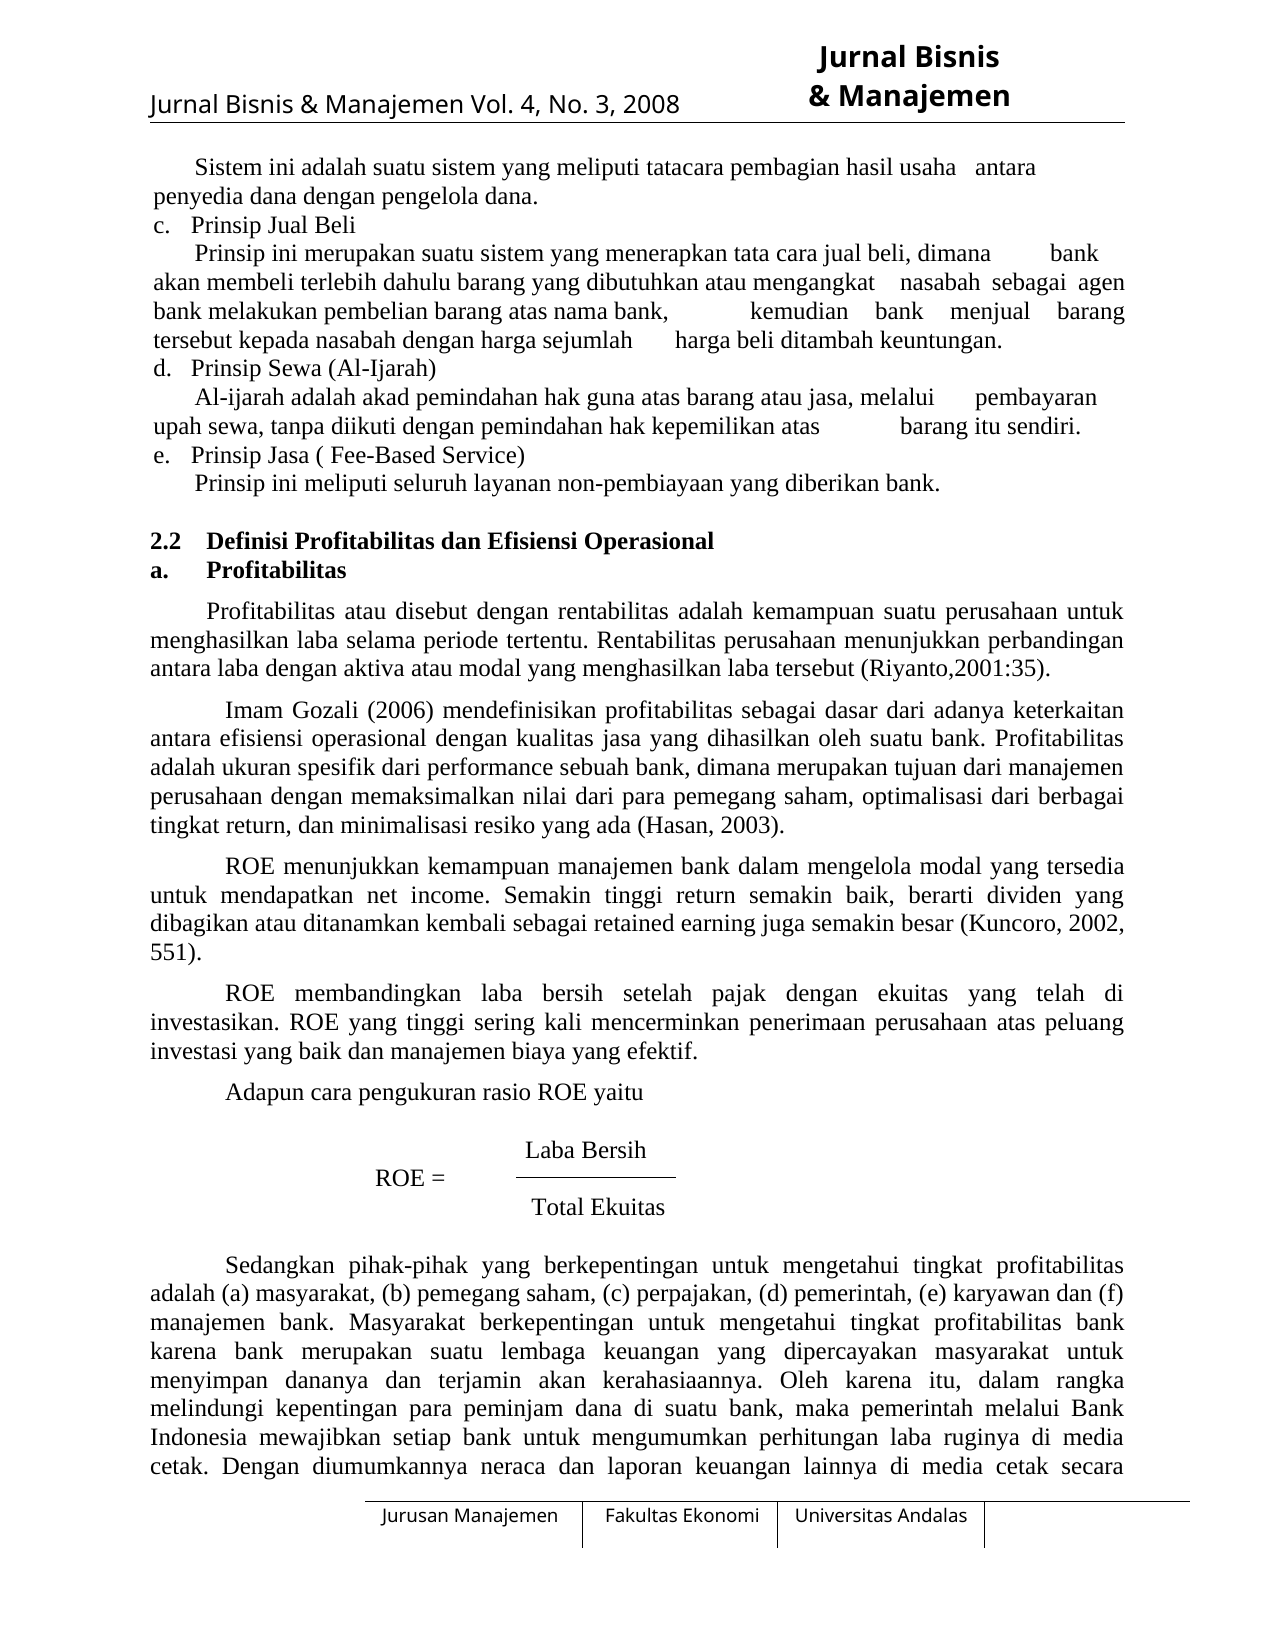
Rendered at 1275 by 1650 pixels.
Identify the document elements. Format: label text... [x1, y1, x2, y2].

text Laba Bersih [150, 1135, 1125, 1163]
text 2.2 Definisi Profitabilitas dan Efisiensi Operasional [150, 526, 1125, 555]
text Prinsip ini merupakan suatu sistem yang menerapkan tata cara jual beli, dimana bank akan membeli terlebih dahulu barang yang dibutuhkan atau mengangkat nasabah sebagai agen bank melakukan pembelian barang atas nama bank, kemudian bank menjual barang tersebut kepada nasabah dengan harga sejumlah harga beli ditambah keuntungan. [153, 238, 1125, 353]
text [150, 1250, 1125, 1480]
list Prinsip Sewa (Al-Ijarah) [153, 353, 1125, 382]
text a. Profitabilitas [150, 555, 1125, 583]
list Prinsip Jasa ( Fee-Based Service) [153, 440, 1125, 468]
text Al-ijarah adalah akad pemindahan hak guna atas barang atau jasa, melalui pembayaran upah sewa, tanpa diikuti dengan pemindahan hak kepemilikan atas barang itu sendiri. [153, 382, 1125, 440]
text Total Ekuitas [150, 1192, 1125, 1221]
text Profitabilitas atau disebut dengan rentabilitas adalah kemampuan suatu perusahaan untuk menghasilkan laba selama periode tertentu. Rentabilitas perusahaan menunjukkan perbandingan antara laba dengan aktiva atau modal yang menghasilkan laba tersebut (Riyanto,2001:35). [150, 596, 1125, 682]
list Prinsip Jual Beli [153, 210, 1125, 238]
text Imam Gozali (2006) mendefinisikan profitabilitas sebagai dasar dari adanya keterkaitan antara efisiensi operasional dengan kualitas jasa yang dihasilkan oleh suatu bank. Profitabilitas adalah ukuran spesifik dari performance sebuah bank, dimana merupakan tujuan dari manajemen perusahaan dengan memaksimalkan nilai dari para pemegang saham, optimalisasi dari berbagai tingkat return, dan minimalisasi resiko yang ada (Hasan, 2003). [150, 695, 1125, 838]
text ROE menunjukkan kemampuan manajemen bank dalam mengelola modal yang tersedia untuk mendapatkan net income. Semakin tinggi return semakin baik, berarti dividen yang dibagikan atau ditanamkan kembali sebagai retained earning juga semakin besar (Kuncoro, 2002, 551). [150, 851, 1125, 966]
text Sistem ini adalah suatu sistem yang meliputi tatacara pembagian hasil usaha antara penyedia dana dengan pengelola dana. [153, 152, 1125, 210]
text Adapun cara pengukuran rasio ROE yaitu [150, 1077, 1125, 1106]
text Prinsip ini meliputi seluruh layanan non-pembiayaan yang diberikan bank. [150, 468, 1125, 497]
text ROE membandingkan laba bersih setelah pajak dengan ekuitas yang telah di investasikan. ROE yang tinggi sering kali mencerminkan penerimaan perusahaan atas peluang investasi yang baik dan manajemen biaya yang efektif. [150, 978, 1125, 1065]
text ROE = [150, 1163, 1125, 1192]
